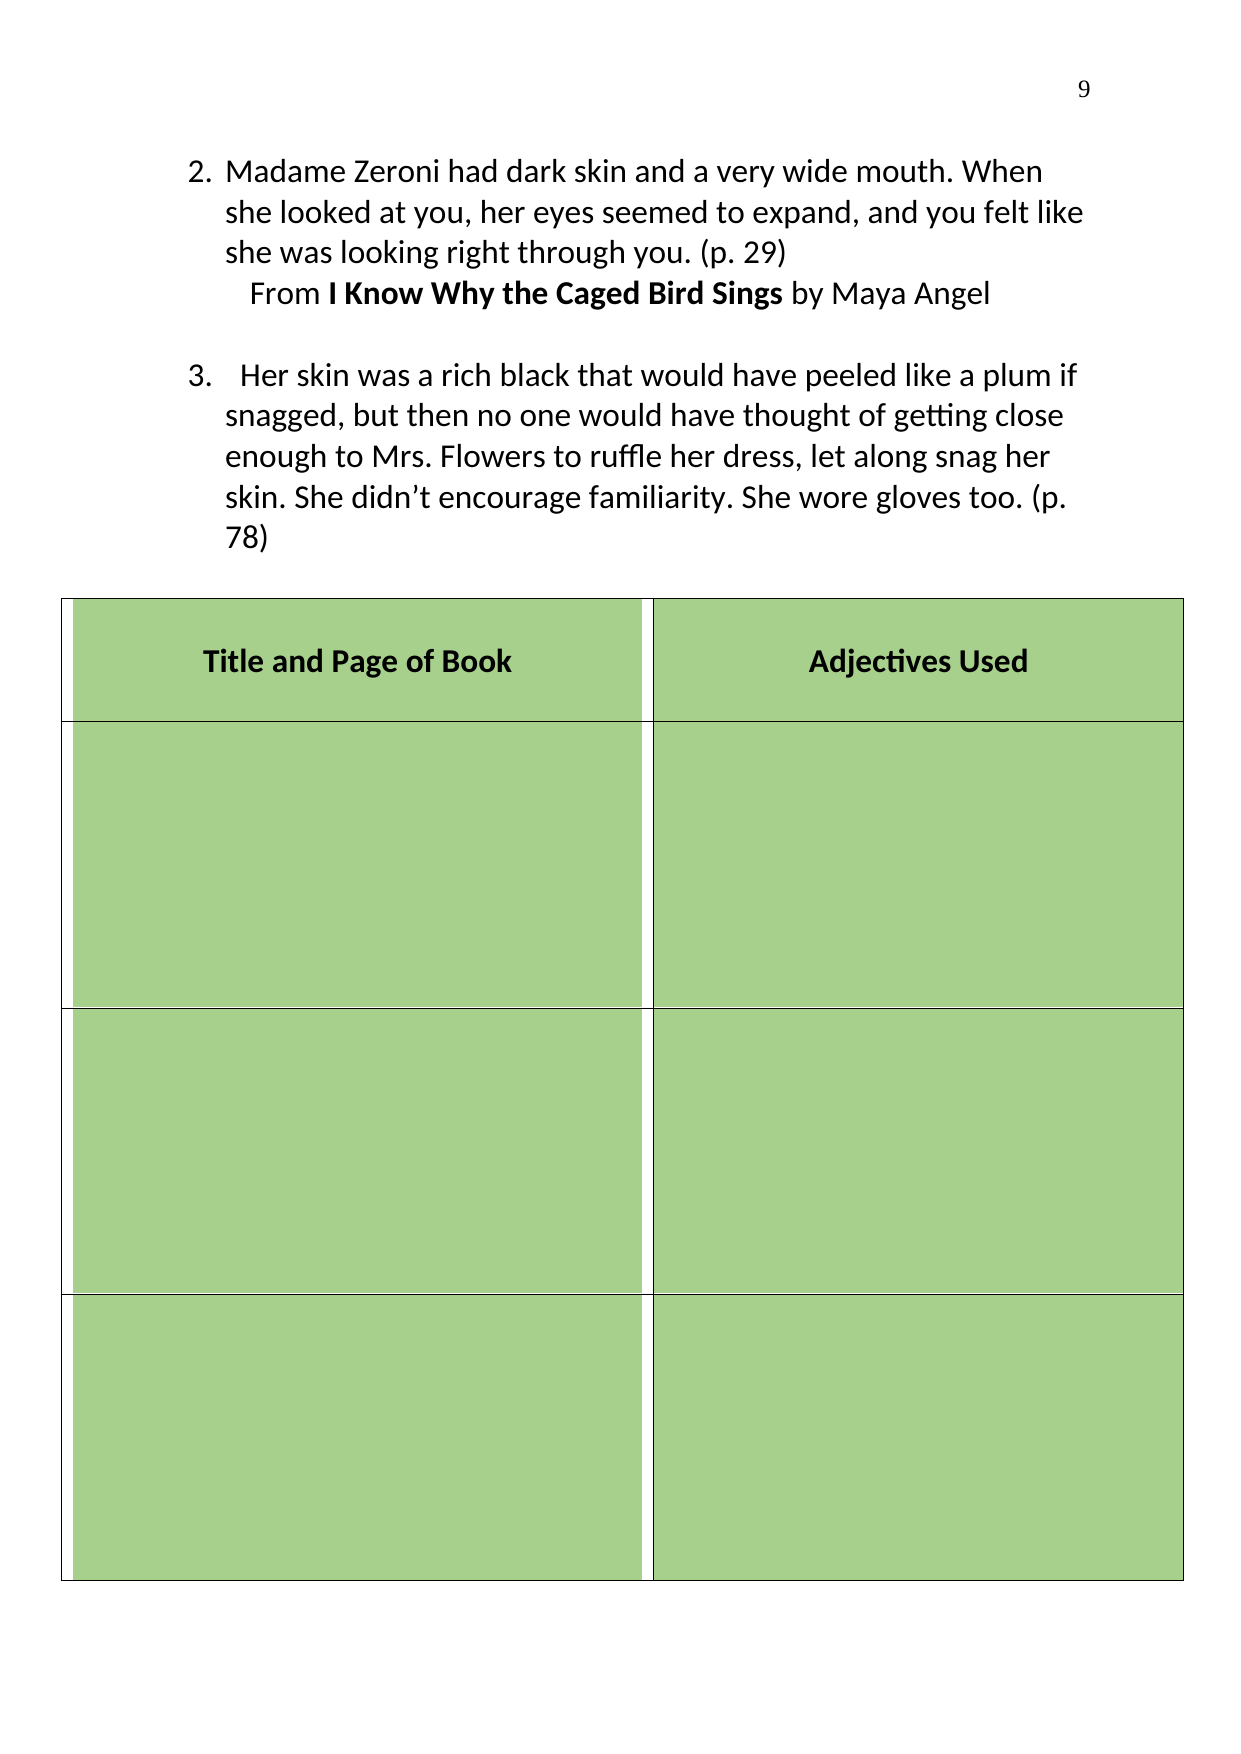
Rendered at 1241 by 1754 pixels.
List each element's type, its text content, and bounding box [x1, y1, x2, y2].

table_cell [642, 722, 653, 1007]
table_cell [62, 1009, 73, 1293]
list Madame Zeroni had dark skin and a very wide mouth. When she looked at you, her eyes seemed to expand, and you felt like she was looking right through you. (p. 29) [187, 150, 1090, 272]
table_cell [642, 1295, 653, 1580]
table_cell [62, 1295, 73, 1580]
table_cell [654, 1009, 1183, 1293]
table_cell [642, 1009, 653, 1293]
table_cell [654, 1295, 1183, 1580]
table_cell [62, 722, 73, 1007]
table_cell [654, 722, 1183, 1007]
list Her skin was a rich black that would have peeled like a plum if snagged, but then no one would have thought of getting close enough to Mrs. Flowers to ruffle her dress, let along snag her skin. She didn’t encourage familiarity. She wore gloves too. (p. 78) [187, 354, 1090, 557]
text From I Know Why the Caged Bird Sings by Maya Angel [150, 272, 1090, 313]
table_header Adjectives Used [654, 599, 1183, 721]
